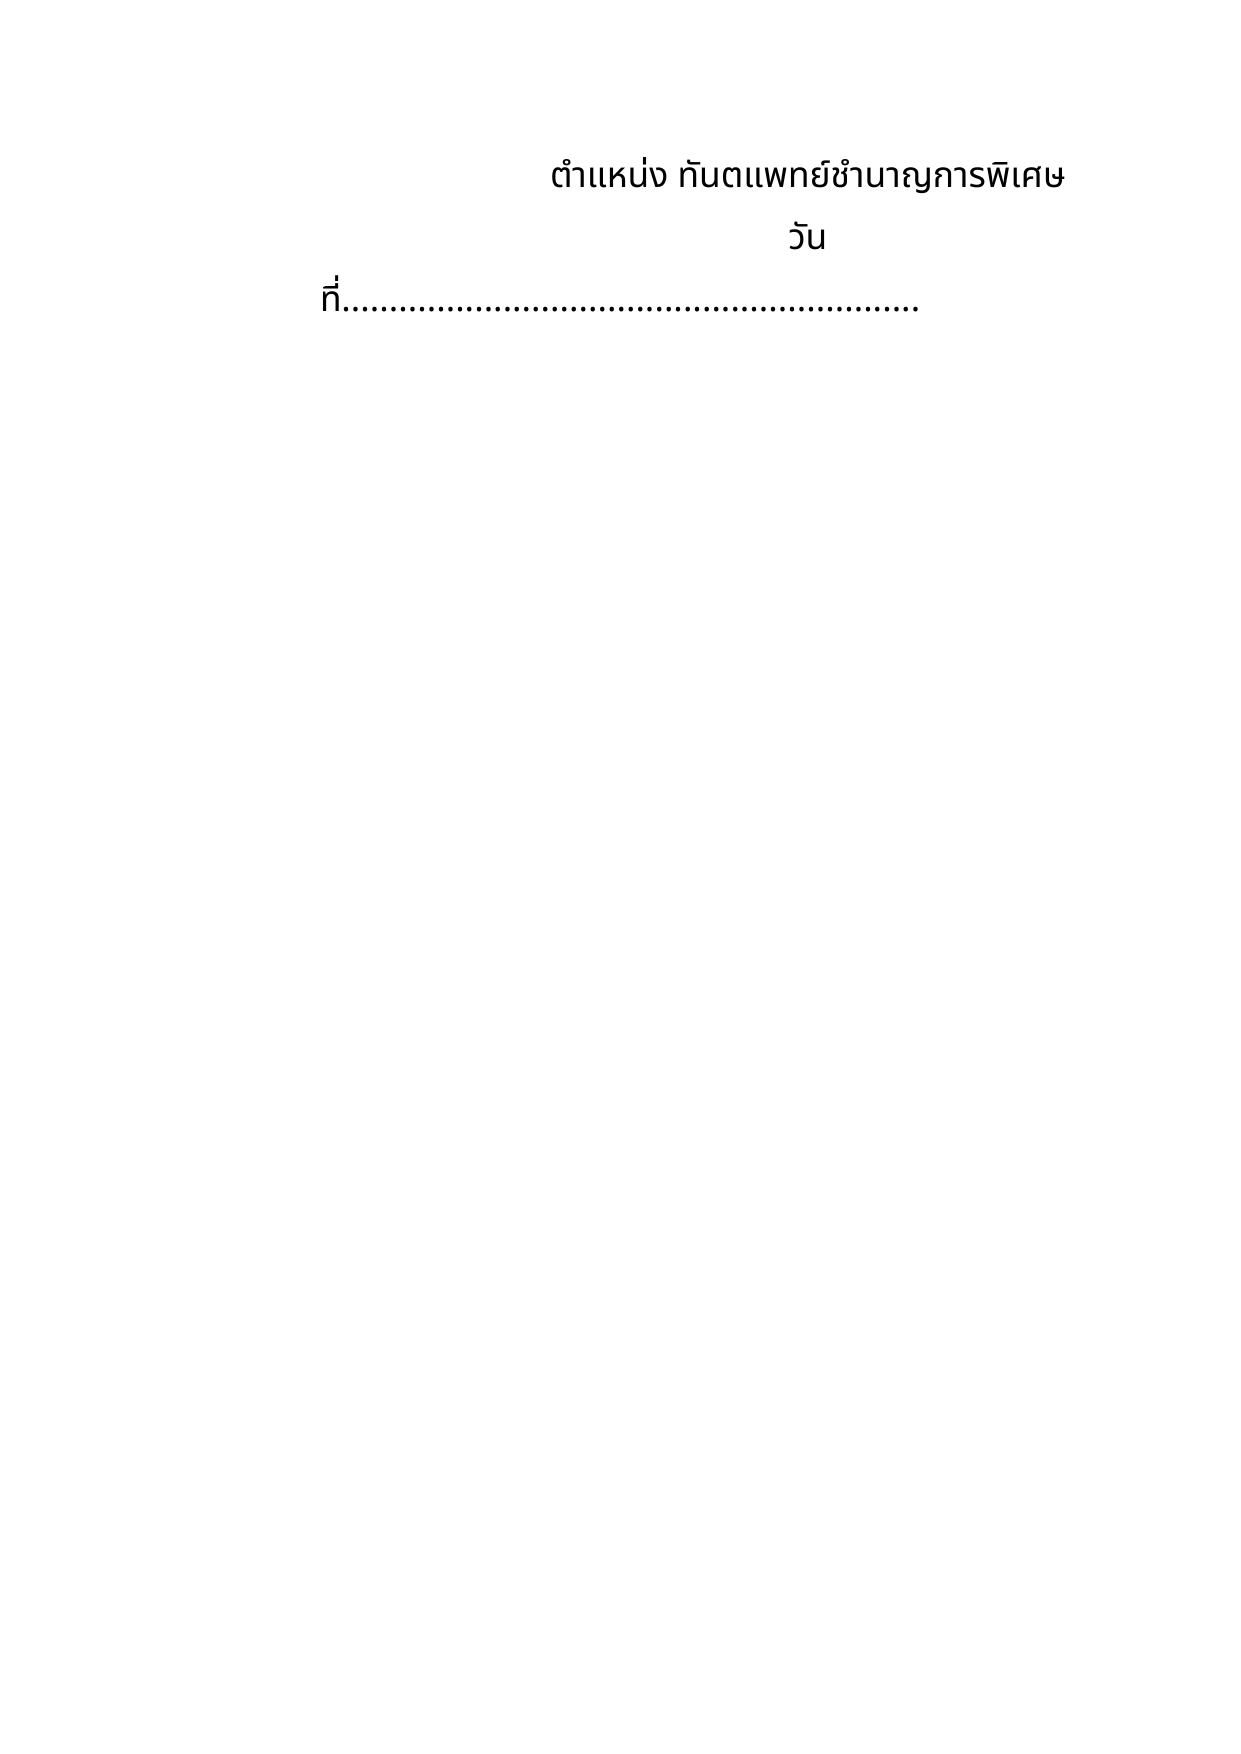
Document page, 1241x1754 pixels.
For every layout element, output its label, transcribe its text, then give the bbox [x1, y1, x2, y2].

text ตำแหน่ง ทันตแพทย์ชำนาญการพิเศษ [150, 150, 1090, 203]
text วันที่............................................................. [150, 212, 1090, 327]
